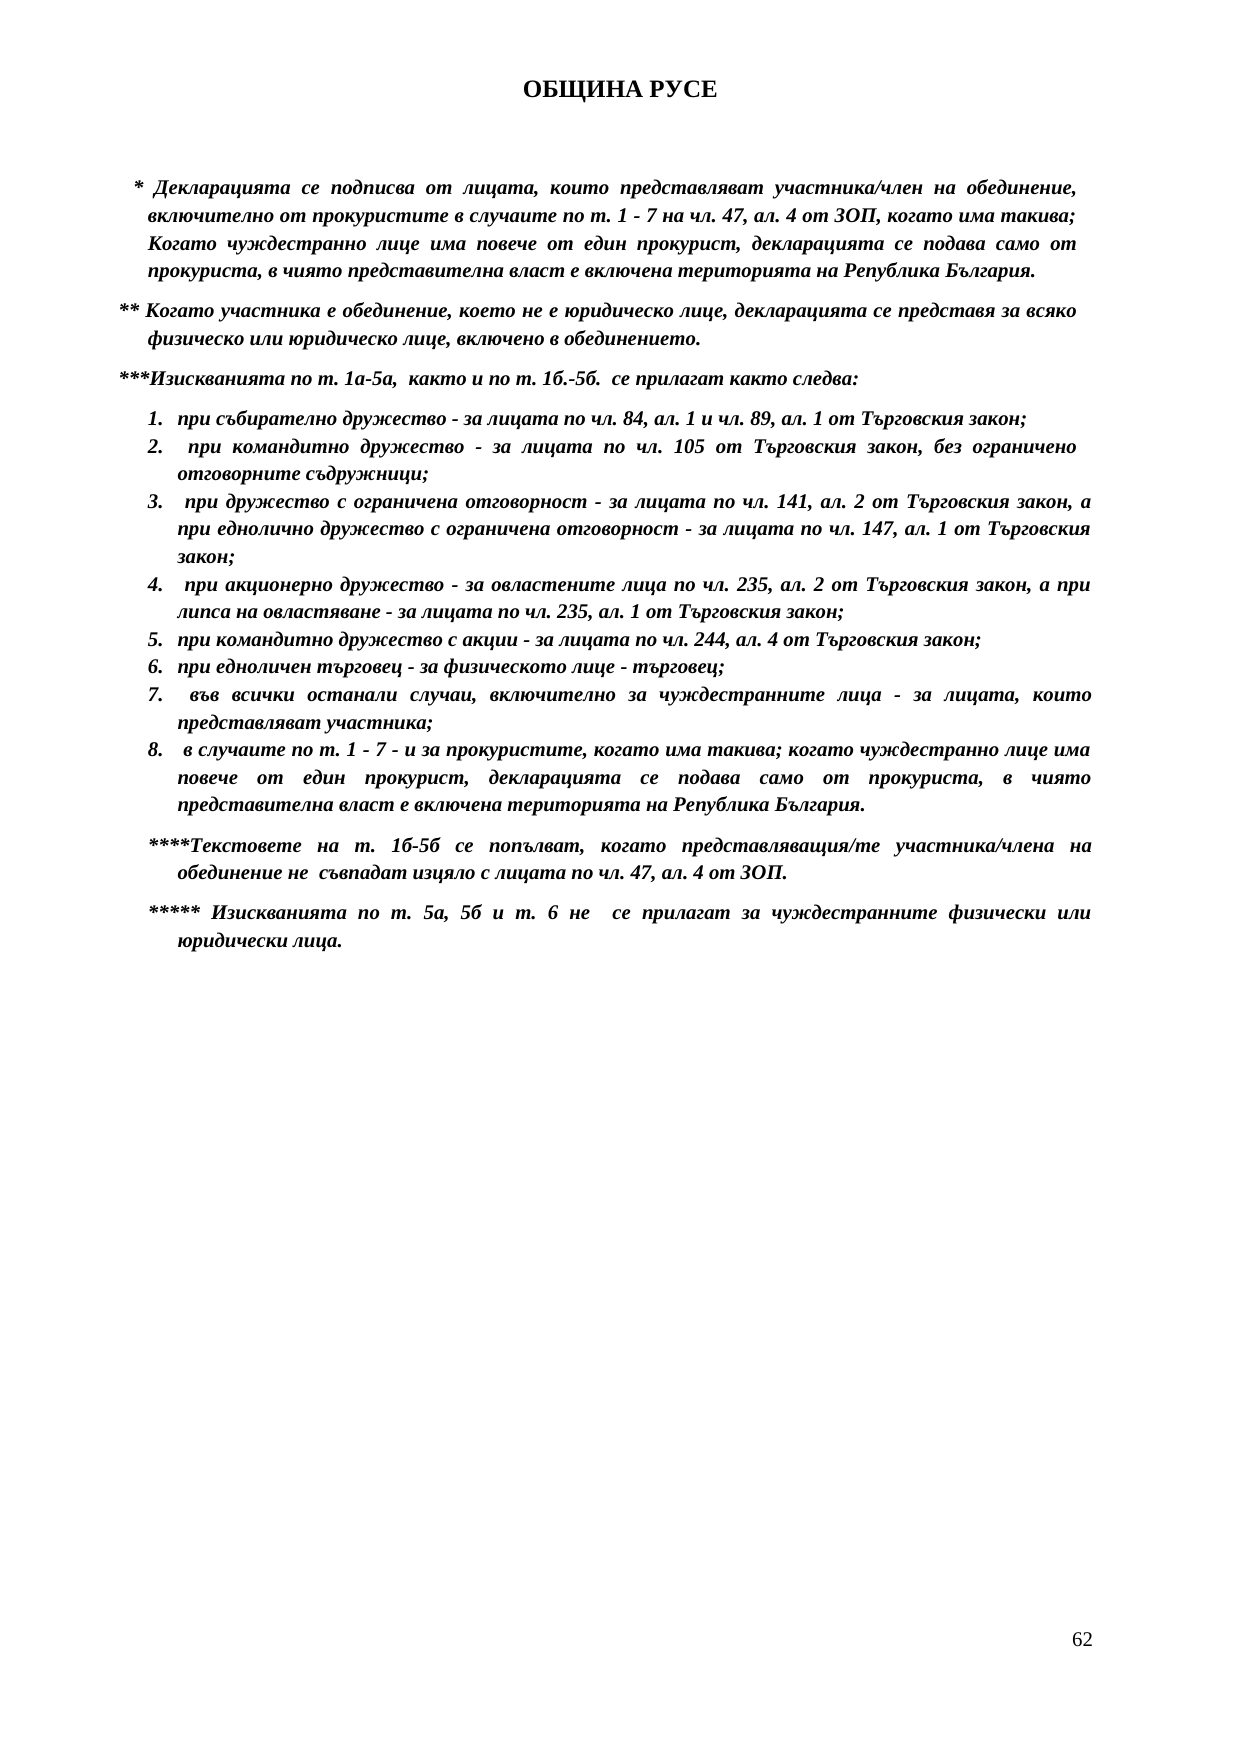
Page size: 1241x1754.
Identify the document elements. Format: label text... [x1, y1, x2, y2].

list при командитно дружество с акции - за лицата по чл. 244, ал. 4 от Търговския закон; [148, 627, 1142, 651]
list при командитно дружество - за лицата по чл. 105 от Търговския закон, без ограничено отговорните съдружници; [148, 433, 1078, 485]
text ** Когато участника е обединение, което не е юридическо лице, декларацията се представя за всяко физическо или юридическо лице, включено в обединението. [118, 298, 1078, 350]
text ***** Изискванията по т. 5а, 5б и т. 6 не се прилагат за чуждестранните физически или юридически лица. [148, 900, 1093, 952]
list в случаите по т. 1 - 7 - и за прокуристите, когато има такива; когато чуждестранно лице има повече от един прокурист, декларацията се подава само от прокуриста, в чиято представителна власт е включена територията на Република България. [148, 737, 1093, 816]
list при акционерно дружество - за овластените лица по чл. 235, ал. 2 от Търговския закон, а при липса на овластяване - за лицата по чл. 235, ал. 1 от Търговския закон; [148, 572, 1093, 623]
text * Декларацията се подписва от лицата, които представляват участника/член на обединение, включително от прокуристите в случаите по т. 1 - 7 на чл. 47, ал. 4 от ЗОП, когато има такива; Когато чуждестранно лице има повече от един прокурист, декларацията се подава само от прокуриста, в чиято представителна власт е включена територията на Република България. [133, 175, 1078, 282]
list при събирателно дружество - за лицата по чл. 84, ал. 1 и чл. 89, ал. 1 от Търговския закон; [148, 406, 1142, 430]
text ****Текстовете на т. 1б-5б се попълват, когато представляващия/те участника/члена на обединение не съвпадат изцяло с лицата по чл. 47, ал. 4 от ЗОП. [148, 832, 1093, 884]
text ***Изискванията по т. 1а-5а, както и по т. 1б.-5б. се прилагат както следва: [118, 366, 1078, 390]
list във всички останали случаи, включително за чуждестранните лица - за лицата, които представляват участника; [148, 682, 1093, 734]
list при дружество с ограничена отговорност - за лицата по чл. 141, ал. 2 от Търговския закон, а при еднолично дружество с ограничена отговорност - за лицата по чл. 147, ал. 1 от Търговския закон; [148, 489, 1093, 568]
list при едноличен търговец - за физическото лице - търговец; [148, 654, 1142, 678]
